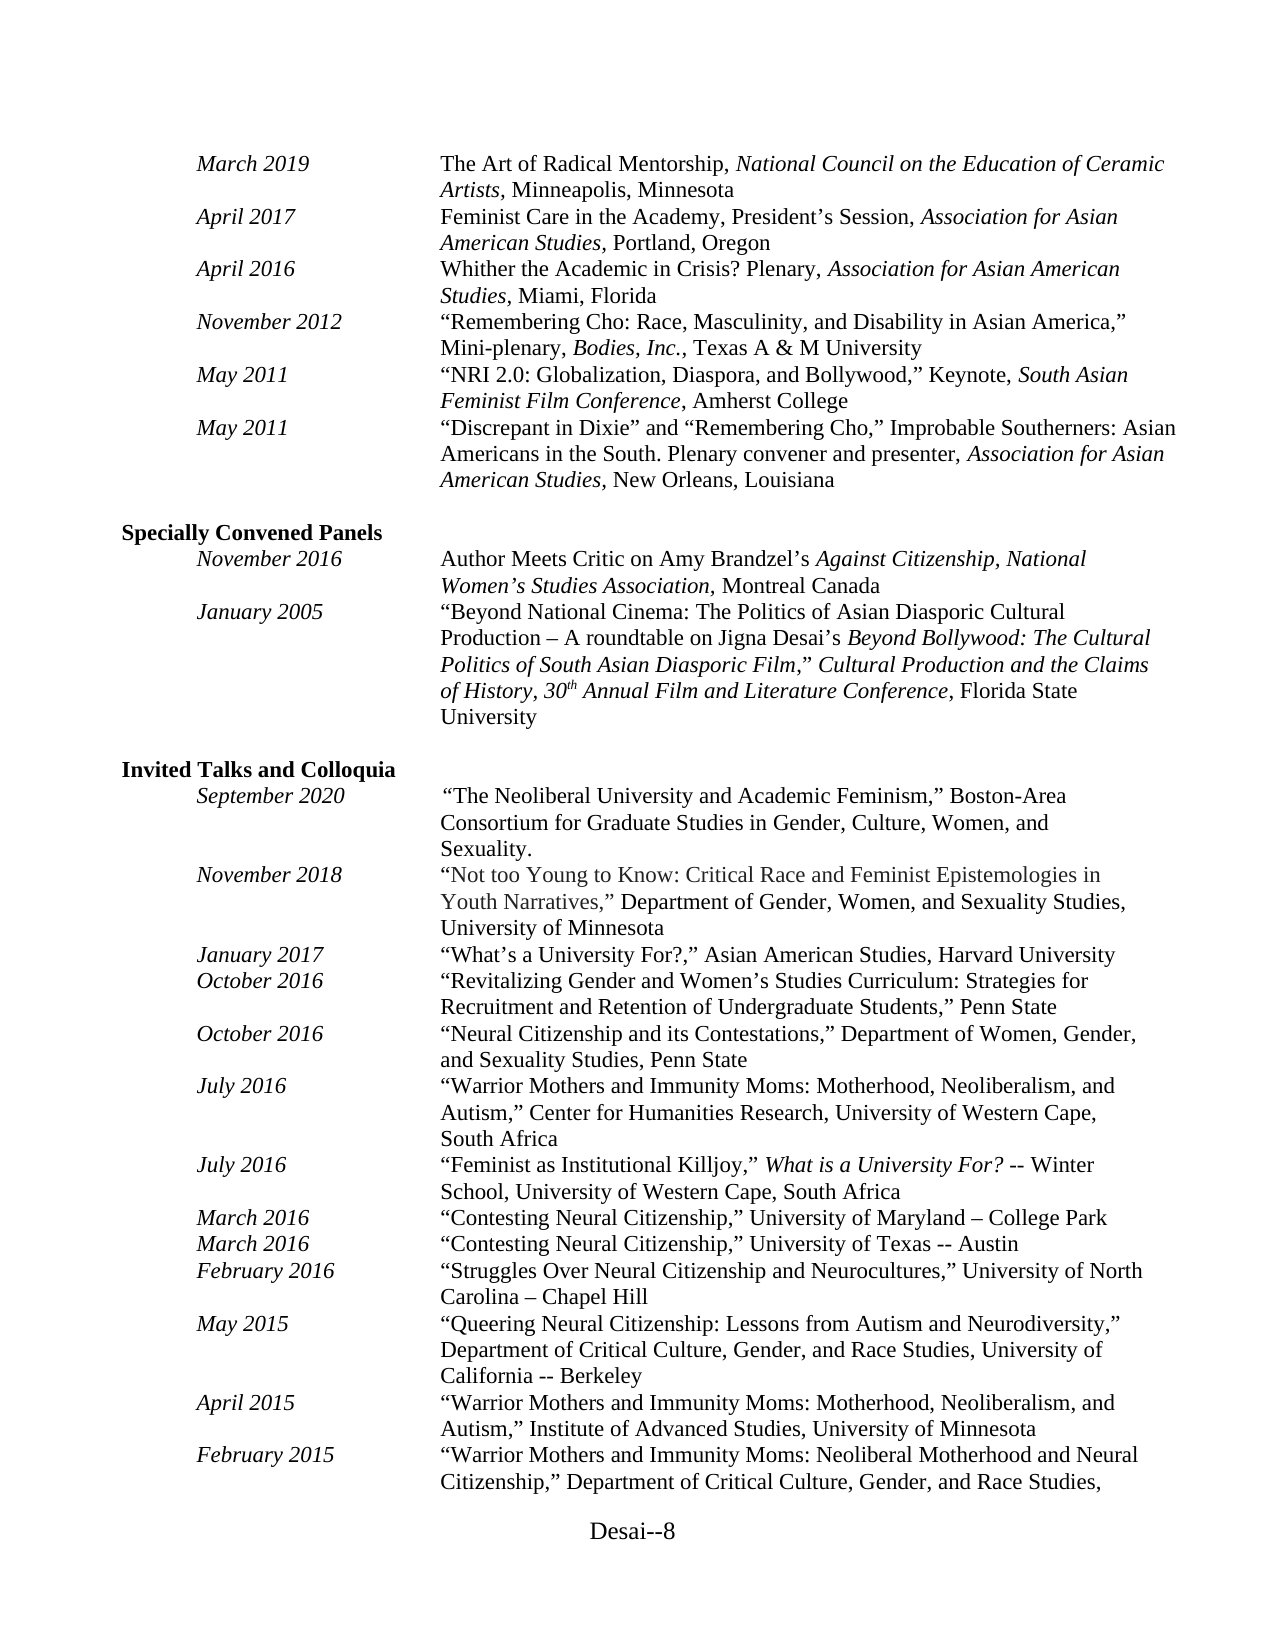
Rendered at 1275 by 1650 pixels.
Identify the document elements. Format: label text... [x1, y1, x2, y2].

subtitle Specially Convened Panels [121, 519, 1143, 545]
text April 2017 Feminist Care in the Academy, President’s Session, Association for Asian American Studies, Portland, Oregon [196, 203, 1181, 255]
text May 2011 “NRI 2.0: Globalization, Diaspora, and Bollywood,” Keynote, South Asian Feminist Film Conference, Amherst College [196, 361, 1181, 413]
text March 2019 The Art of Radical Mentorship, National Council on the Education of Ceramic Artists, Minneapolis, Minnesota [196, 150, 1181, 203]
subtitle November 2016 Author Meets Critic on Amy Brandzel’s Against Citizenship, National Women’s Studies Association, Montreal Canada [196, 545, 1162, 598]
text July 2016 “Warrior Mothers and Immunity Moms: Motherhood, Neoliberalism, and Autism,” Center for Humanities Research, University of Western Cape, South Africa [196, 1072, 1143, 1151]
subtitle February 2016 “Struggles Over Neural Citizenship and Neurocultures,” University of North Carolina – Chapel Hill [196, 1257, 1162, 1309]
subtitle January 2005 “Beyond National Cinema: The Politics of Asian Diasporic Cultural Production – A roundtable on Jigna Desai’s Beyond Bollywood: The Cultural Politics of South Asian Diasporic Film,” Cultural Production and the Claims of History, 30th Annual Film and Literature Conference, Florida State University [196, 598, 1162, 730]
subtitle July 2016 “Feminist as Institutional Killjoy,” What is a University For? -- Winter School, University of Western Cape, South Africa [196, 1151, 1162, 1204]
subtitle March 2016 “Contesting Neural Citizenship,” University of Maryland – College Park [196, 1204, 1162, 1231]
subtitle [196, 1441, 1162, 1494]
text April 2016 Whither the Academic in Crisis? Plenary, Association for Asian American Studies, Miami, Florida [196, 255, 1181, 308]
text October 2016 “Revitalizing Gender and Women’s Studies Curriculum: Strategies for Recruitment and Retention of Undergraduate Students,” Penn State [196, 967, 1143, 1020]
subtitle May 2015 “Queering Neural Citizenship: Lessons from Autism and Neurodiversity,” Department of Critical Culture, Gender, and Race Studies, University of California -- Berkeley [196, 1309, 1162, 1389]
subtitle March 2016 “Contesting Neural Citizenship,” University of Texas -- Austin [196, 1231, 1162, 1257]
text September 2020 “The Neoliberal University and Academic Feminism,” Boston-Area Consortium for Graduate Studies in Gender, Culture, Women, and Sexuality. [196, 782, 1143, 862]
text January 2017 “What’s a University For?,” Asian American Studies, Harvard University [196, 941, 1143, 967]
text October 2016 “Neural Citizenship and its Contestations,” Department of Women, Gender, and Sexuality Studies, Penn State [196, 1020, 1143, 1072]
text May 2011 “Discrepant in Dixie” and “Remembering Cho,” Improbable Southerners: Asian Americans in the South. Plenary convener and presenter, Association for Asian American Studies, New Orleans, Louisiana [196, 413, 1181, 493]
text November 2018 “Not too Young to Know: Critical Race and Feminist Epistemologies in Youth Narratives,” Department of Gender, Women, and Sexuality Studies, University of Minnesota [196, 862, 1143, 941]
subtitle Invited Talks and Colloquia [121, 756, 1143, 782]
text November 2012 “Remembering Cho: Race, Masculinity, and Disability in Asian America,” Mini-plenary, Bodies, Inc., Texas A & M University [196, 308, 1181, 361]
subtitle April 2015 “Warrior Mothers and Immunity Moms: Motherhood, Neoliberalism, and Autism,” Institute of Advanced Studies, University of Minnesota [196, 1389, 1162, 1441]
